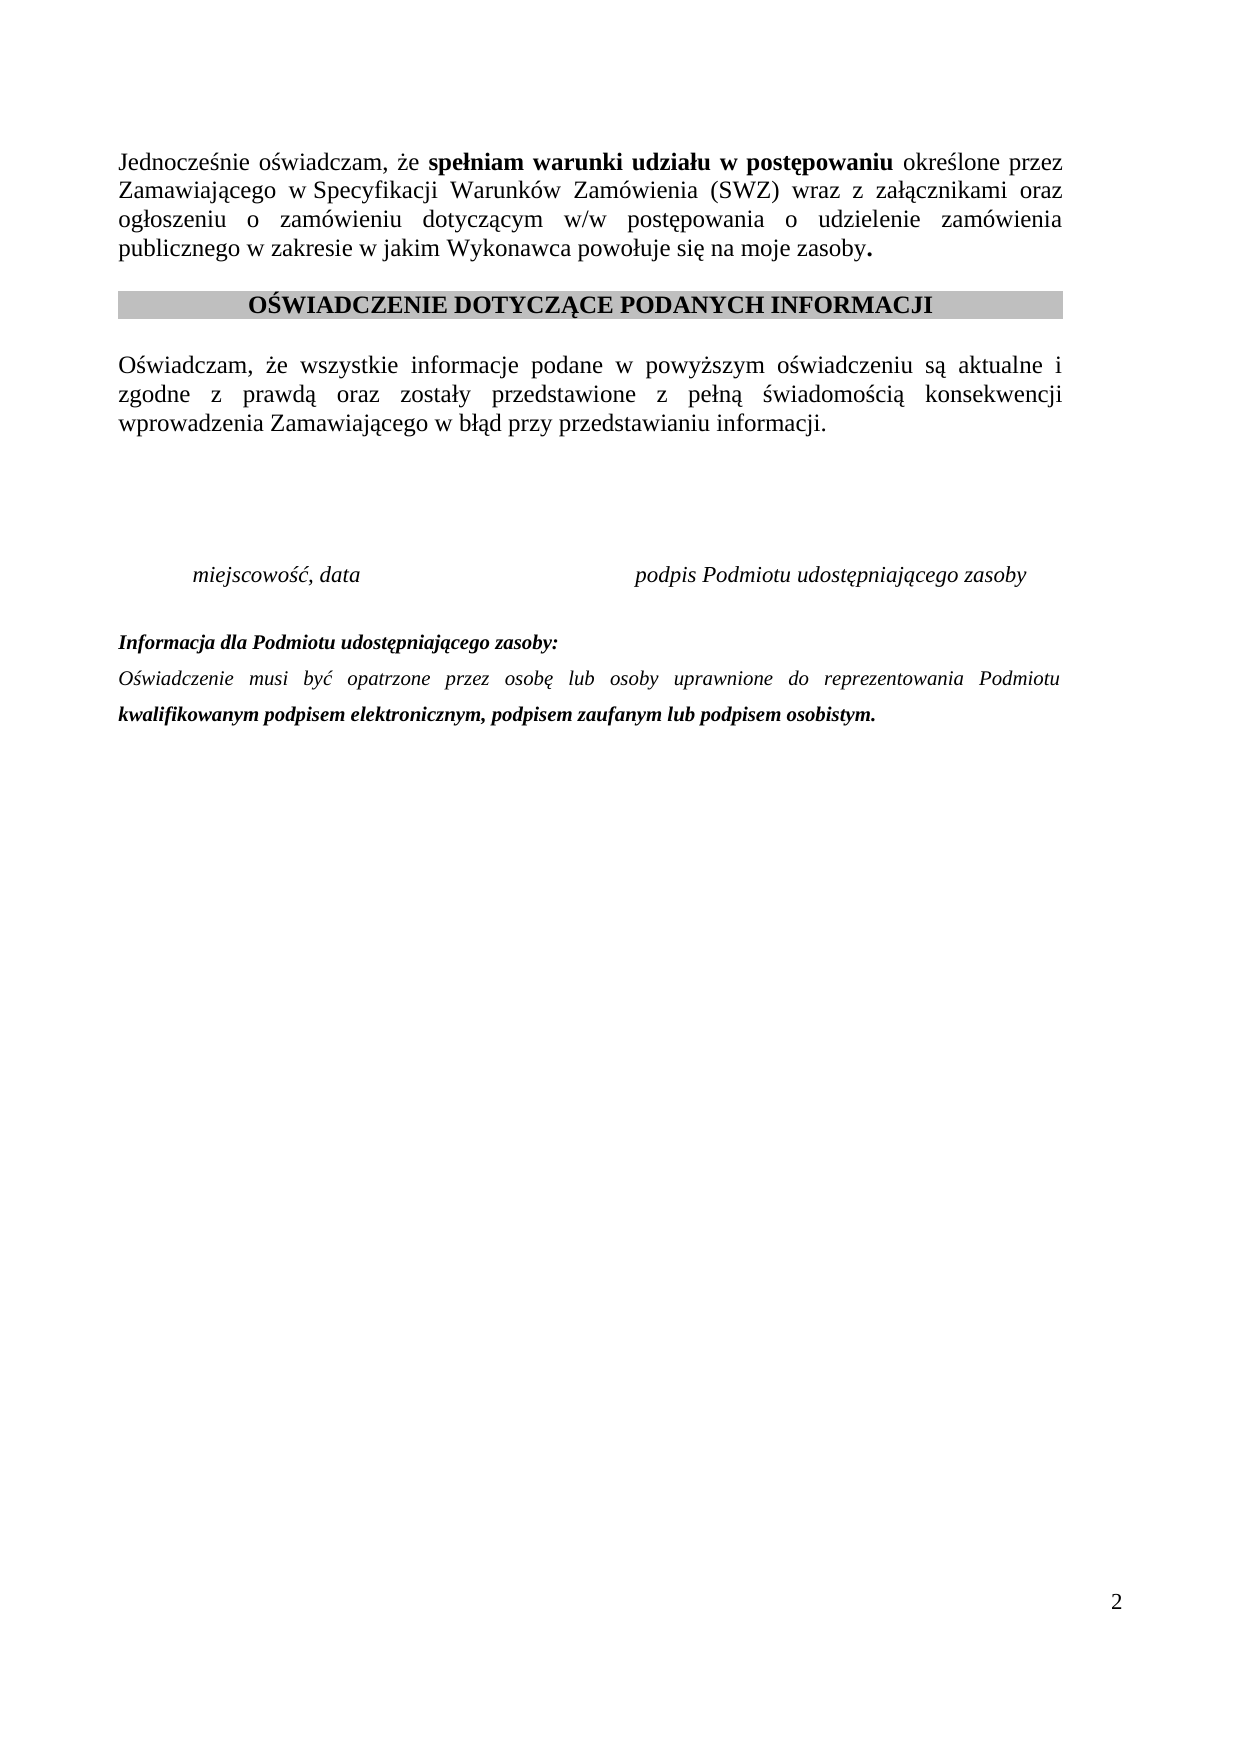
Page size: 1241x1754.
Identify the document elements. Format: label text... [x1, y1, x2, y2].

text Oświadczam, że wszystkie informacje podane w powyższym oświadczeniu są aktualne i zgodne z prawdą oraz zostały przedstawione z pełną świadomością konsekwencji wprowadzenia Zamawiającego w błąd przy przedstawianiu informacji. [118, 351, 1063, 437]
text Oświadczenie musi być opatrzone przez osobę lub osoby uprawnione do reprezentowania Podmiotu kwalifikowanym podpisem elektronicznym, podpisem zaufanym lub podpisem osobistym. [118, 666, 1063, 726]
text Jednocześnie oświadczam, że spełniam warunki udziału w postępowaniu określone przez Zamawiającego w Specyfikacji Warunków Zamówienia (SWZ) wraz z załącznikami oraz ogłoszeniu o zamówieniu dotyczącym w/w postępowania o udzielenie zamówienia publicznego w zakresie w jakim Wykonawca powołuje się na moje zasoby. [118, 147, 1063, 262]
text Informacja dla Podmiotu udostępniającego zasoby: [118, 630, 1063, 654]
text OŚWIADCZENIE DOTYCZĄCE PODANYCH INFORMACJI [118, 291, 1063, 319]
text miejscowość, data podpis Podmiotu udostępniającego zasoby [118, 561, 1063, 587]
